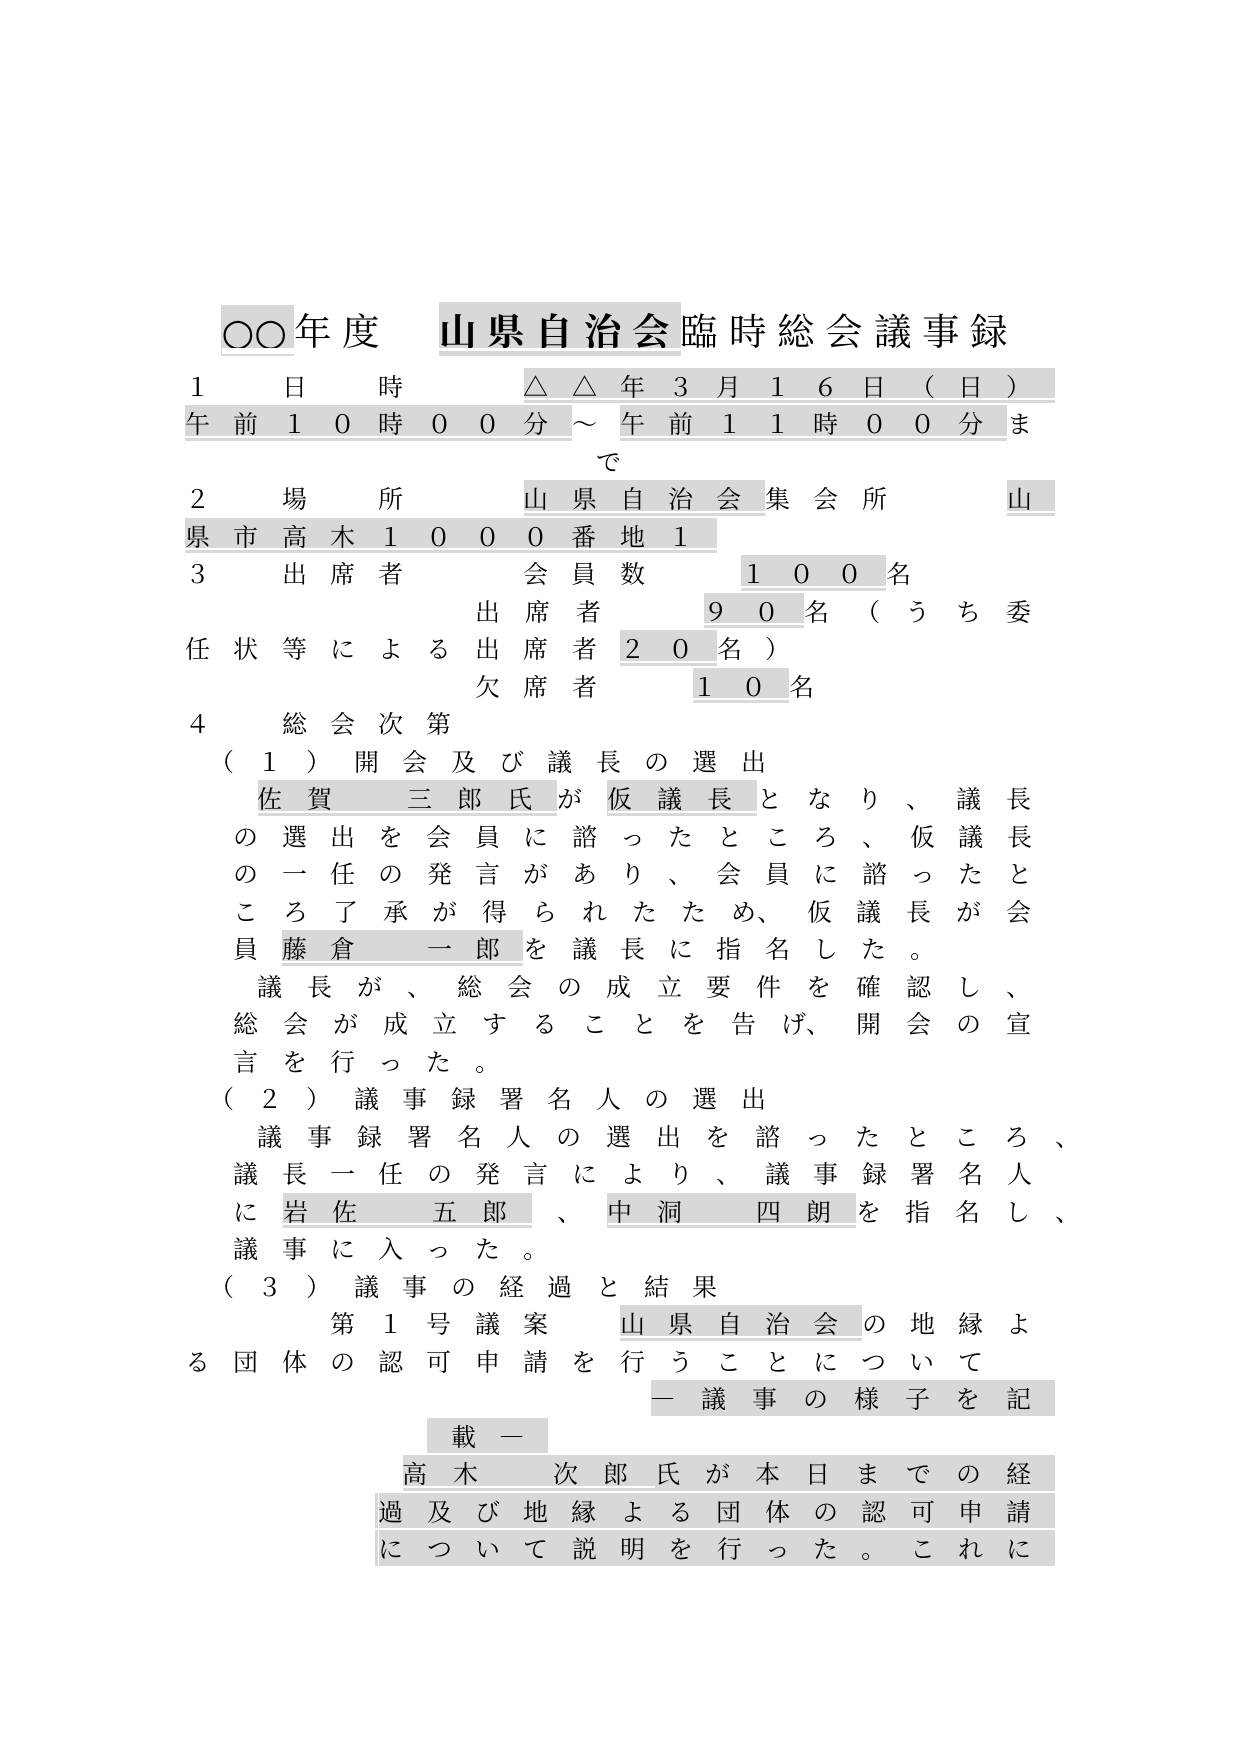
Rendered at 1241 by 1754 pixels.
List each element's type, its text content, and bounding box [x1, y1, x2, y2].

text 欠席者 １０名 [185, 667, 1055, 704]
text 佐賀 三郎氏が仮議長となり、議長の選出を会員に諮ったところ、仮議長の一任の発言があり、会員に諮ったところ了承が得られたため、仮議長が会員藤倉 一郎を議長に指名した。 [227, 779, 1055, 967]
text 議事録署名人の選出を諮ったところ、議長一任の発言により、議事録署名人に岩佐 五郎 、中洞 四朗を指名し、議事に入った。 [227, 1117, 1055, 1267]
text １ 日 時 △△年３月１６日（日） [185, 367, 1055, 404]
text ―議事の様子を記載― [185, 1379, 1055, 1454]
text （３）議事の経過と結果 [185, 1267, 1055, 1304]
text 第１号議案 山県自治会の地縁よる団体の認可申請を行うことについて [185, 1304, 1055, 1379]
text （１）開会及び議長の選出 [185, 742, 1055, 779]
text ○○年度 山県自治会臨時総会議事録 [185, 292, 1055, 367]
text 出席者 ９０名（うち委任状等による出席者２０名） [185, 592, 1055, 667]
text ４ 総会次第 [185, 704, 1055, 742]
text 議長が、総会の成立要件を確認し、総会が成立することを告げ、開会の宣言を行った。 [227, 967, 1055, 1079]
text 午前１０時００分～午前１１時００分まで [185, 404, 1055, 479]
text （２）議事録署名人の選出 [185, 1079, 1055, 1117]
text ３ 出席者 会員数 １００名 [185, 554, 1055, 592]
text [375, 1454, 1055, 1567]
text ２ 場 所 山県自治会集会所 山県市高木１０００番地１ [185, 479, 1055, 554]
